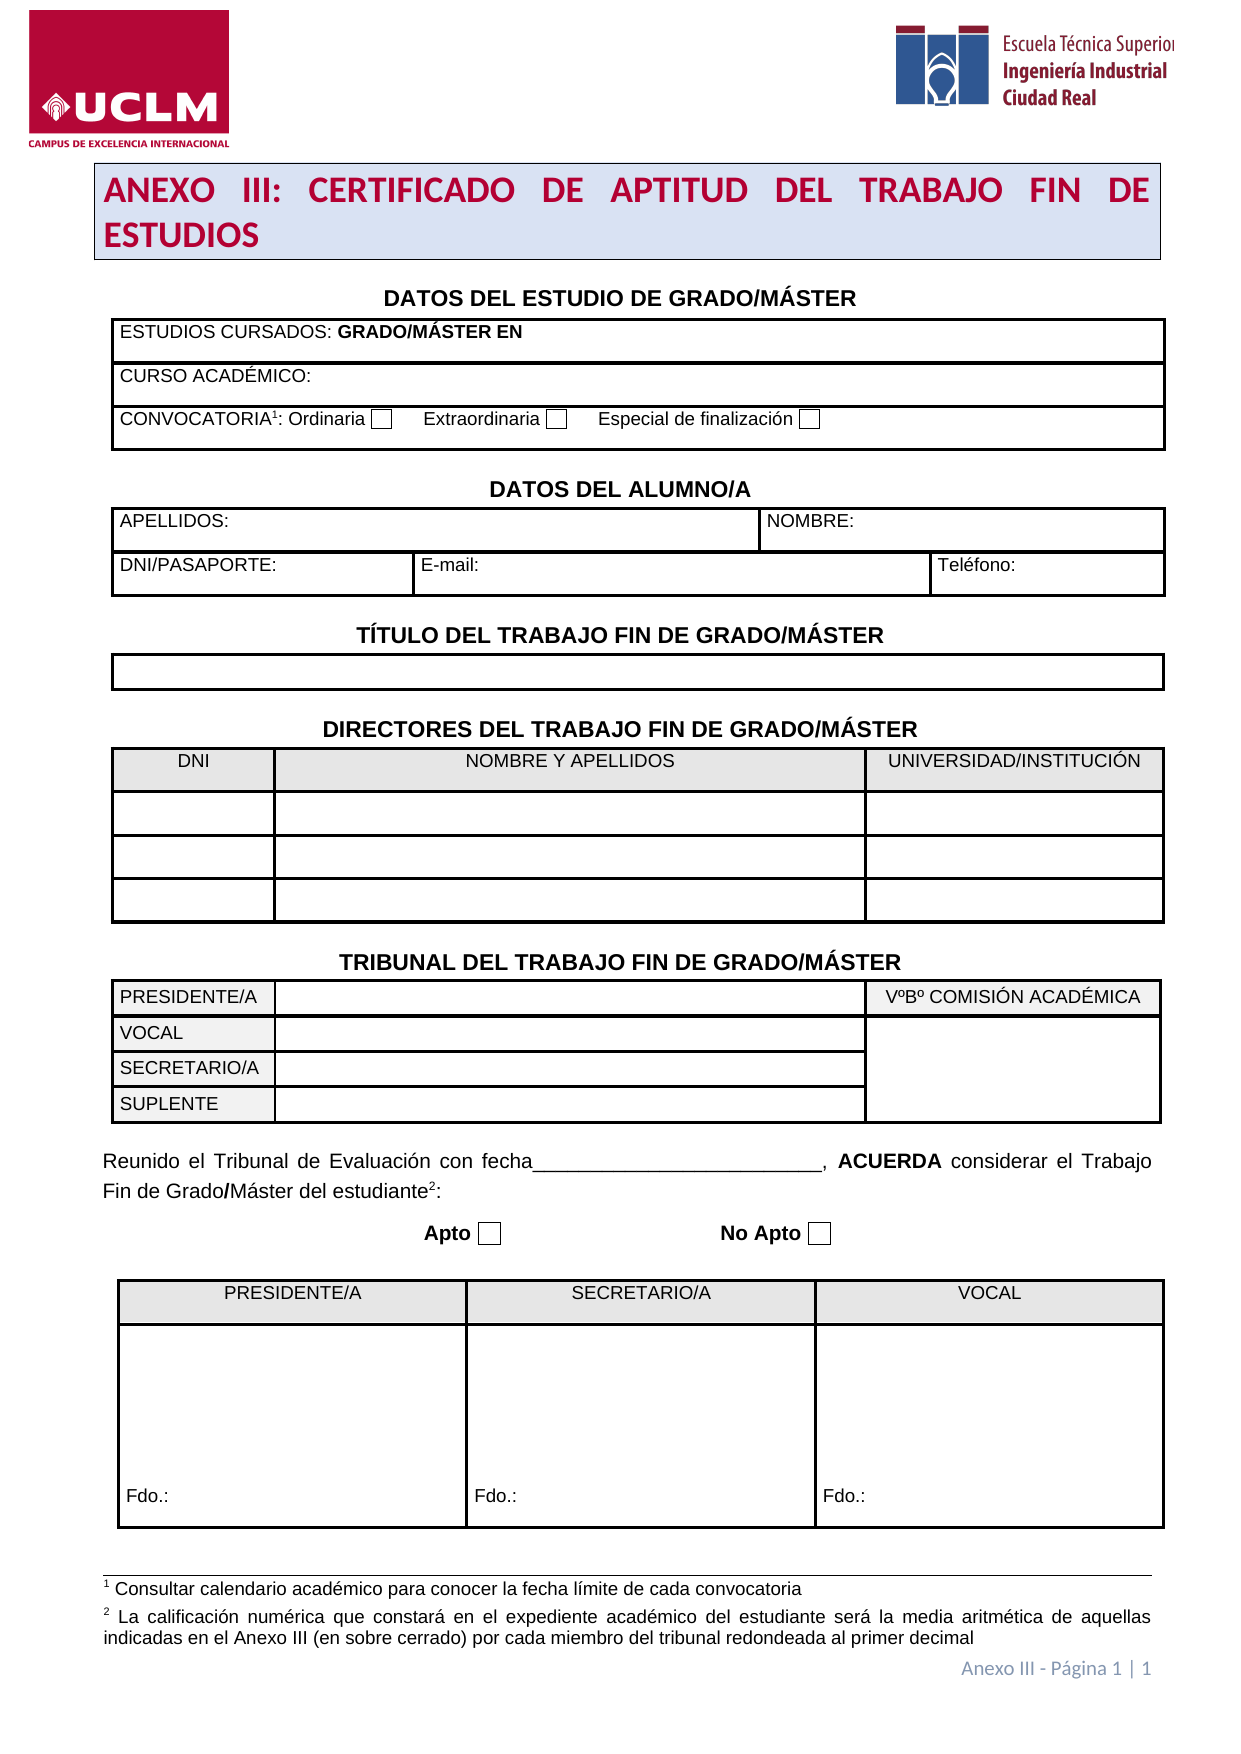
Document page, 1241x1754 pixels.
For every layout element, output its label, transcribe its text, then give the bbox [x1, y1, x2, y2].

table_cell [114, 880, 273, 920]
picture [28, 10, 230, 148]
table_header PRESIDENTE/A [114, 982, 274, 1014]
table_cell CURSO ACADÉMICO: [114, 365, 1163, 405]
table_header PRESIDENTE/A [120, 1282, 465, 1322]
table_cell [867, 837, 1162, 877]
table_cell Fdo.: [817, 1326, 1162, 1526]
table_cell [276, 793, 864, 833]
table_header NOMBRE: [761, 510, 1163, 550]
text DIRECTORES DEL TRABAJO FIN DE GRADO/MÁSTER [177, 716, 1063, 742]
table_cell [867, 1018, 1159, 1121]
picture [895, 25, 1174, 107]
table_header NOMBRE Y APELLIDOS [276, 750, 864, 790]
text Apto No Apto [102, 1221, 1152, 1245]
table_cell CONVOCATORIA1: Ordinaria Extraordinaria Especial de finalización [114, 408, 1163, 448]
table_cell [276, 1053, 864, 1085]
table_header DNI [114, 750, 273, 790]
table_header [114, 656, 1162, 688]
table_cell [276, 1088, 864, 1121]
table_header VOCAL [817, 1282, 1162, 1322]
table_cell [276, 837, 864, 877]
table_header ESTUDIOS CURSADOS: GRADO/MÁSTER EN [114, 321, 1163, 361]
table_cell DNI/PASAPORTE: [114, 554, 412, 594]
table_header SECRETARIO/A [468, 1282, 814, 1322]
text TRIBUNAL DEL TRABAJO FIN DE GRADO/MÁSTER [177, 948, 1063, 975]
table_cell Fdo.: [468, 1326, 814, 1526]
table_cell [114, 837, 273, 877]
table_cell VOCAL [114, 1018, 274, 1050]
table_header APELLIDOS: [114, 510, 758, 550]
table_cell [114, 793, 273, 833]
subtitle ANEXO III: CERTIFICADO DE APTITUD DEL TRABAJO FIN DE ESTUDIOS [95, 164, 1160, 259]
table_cell SECRETARIO/A [114, 1053, 274, 1085]
table_cell SUPLENTE [114, 1088, 274, 1121]
table_cell [276, 880, 864, 920]
table_cell [867, 793, 1162, 833]
text DATOS DEL ESTUDIO DE GRADO/MÁSTER [177, 285, 1063, 312]
table_header VºBº COMISIÓN ACADÉMICA [867, 982, 1159, 1014]
table_cell Fdo.: [120, 1326, 465, 1526]
text TÍTULO DEL TRABAJO FIN DE GRADO/MÁSTER [177, 622, 1063, 648]
table_header UNIVERSIDAD/INSTITUCIÓN [867, 750, 1162, 790]
table_cell E-mail: [415, 554, 929, 594]
table_cell [867, 880, 1162, 920]
table_header [276, 982, 864, 1014]
text Reunido el Tribunal de Evaluación con fecha_________________________, ACUERDA considerar el Trabajo Fin de Grado/Máster del estudiante2: [102, 1149, 1152, 1203]
text DATOS DEL ALUMNO/A [177, 476, 1063, 503]
table_cell Teléfono: [932, 554, 1163, 594]
table_cell [276, 1018, 864, 1050]
